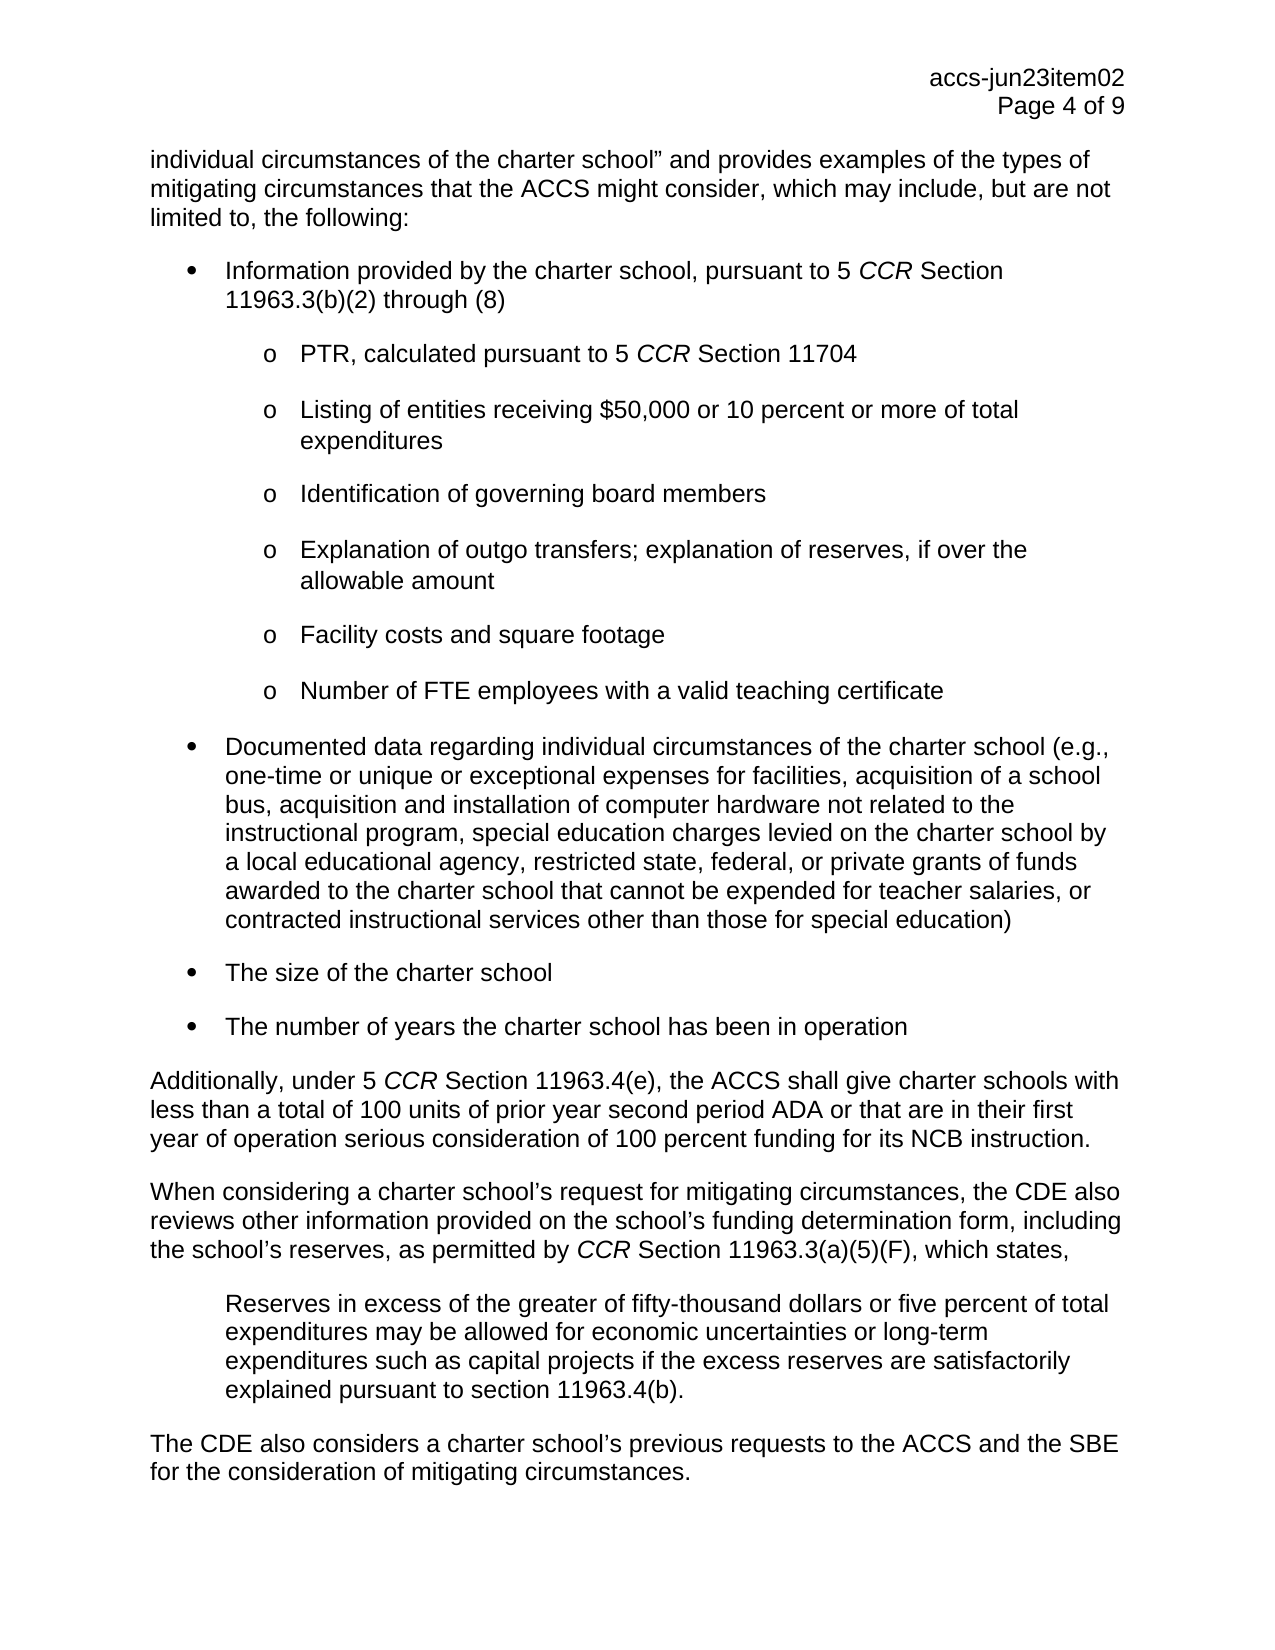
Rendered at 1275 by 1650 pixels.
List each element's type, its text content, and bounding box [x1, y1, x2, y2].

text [150, 145, 1125, 231]
list The number of years the charter school has been in operation [187, 1012, 1125, 1041]
list Documented data regarding individual circumstances of the charter school (e.g., one-time or unique or exceptional expenses for facilities, acquisition of a school bus, acquisition and installation of computer hardware not related to the instructional program, special education charges levied on the charter school by a local educational agency, restricted state, federal, or private grants of funds awarded to the charter school that cannot be expended for teacher salaries, or contracted instructional services other than those for special education) [187, 732, 1125, 933]
list The size of the charter school [187, 958, 1125, 987]
list Listing of entities receiving $50,000 or 10 percent or more of total expenditures [262, 395, 1125, 454]
text When considering a charter school’s request for mitigating circumstances, the CDE also reviews other information provided on the school’s funding determination form, including the school’s reserves, as permitted by CCR Section 11963.3(a)(5)(F), which states, [150, 1177, 1125, 1263]
text Reserves in excess of the greater of fifty-thousand dollars or five percent of total expenditures may be allowed for economic uncertainties or long-term expenditures such as capital projects if the excess reserves are satisfactorily explained pursuant to section 11963.4(b). [225, 1288, 1125, 1403]
list Number of FTE employees with a valid teaching certificate [262, 676, 1125, 707]
list Facility costs and square footage [262, 620, 1125, 651]
text The CDE also considers a charter school’s previous requests to the ACCS and the SBE for the consideration of mitigating circumstances. [150, 1428, 1125, 1486]
list PTR, calculated pursuant to 5 CCR Section 11704 [262, 339, 1125, 370]
list Information provided by the charter school, pursuant to 5 CCR Section 11963.3(b)(2) through (8) [187, 256, 1125, 314]
list Explanation of outgo transfers; explanation of reserves, if over the allowable amount [262, 535, 1125, 595]
list Identification of governing board members [262, 479, 1125, 510]
text Additionally, under 5 CCR Section 11963.4(e), the ACCS shall give charter schools with less than a total of 100 units of prior year second period ADA or that are in their first year of operation serious consideration of 100 percent funding for its NCB instruction. [150, 1066, 1125, 1152]
